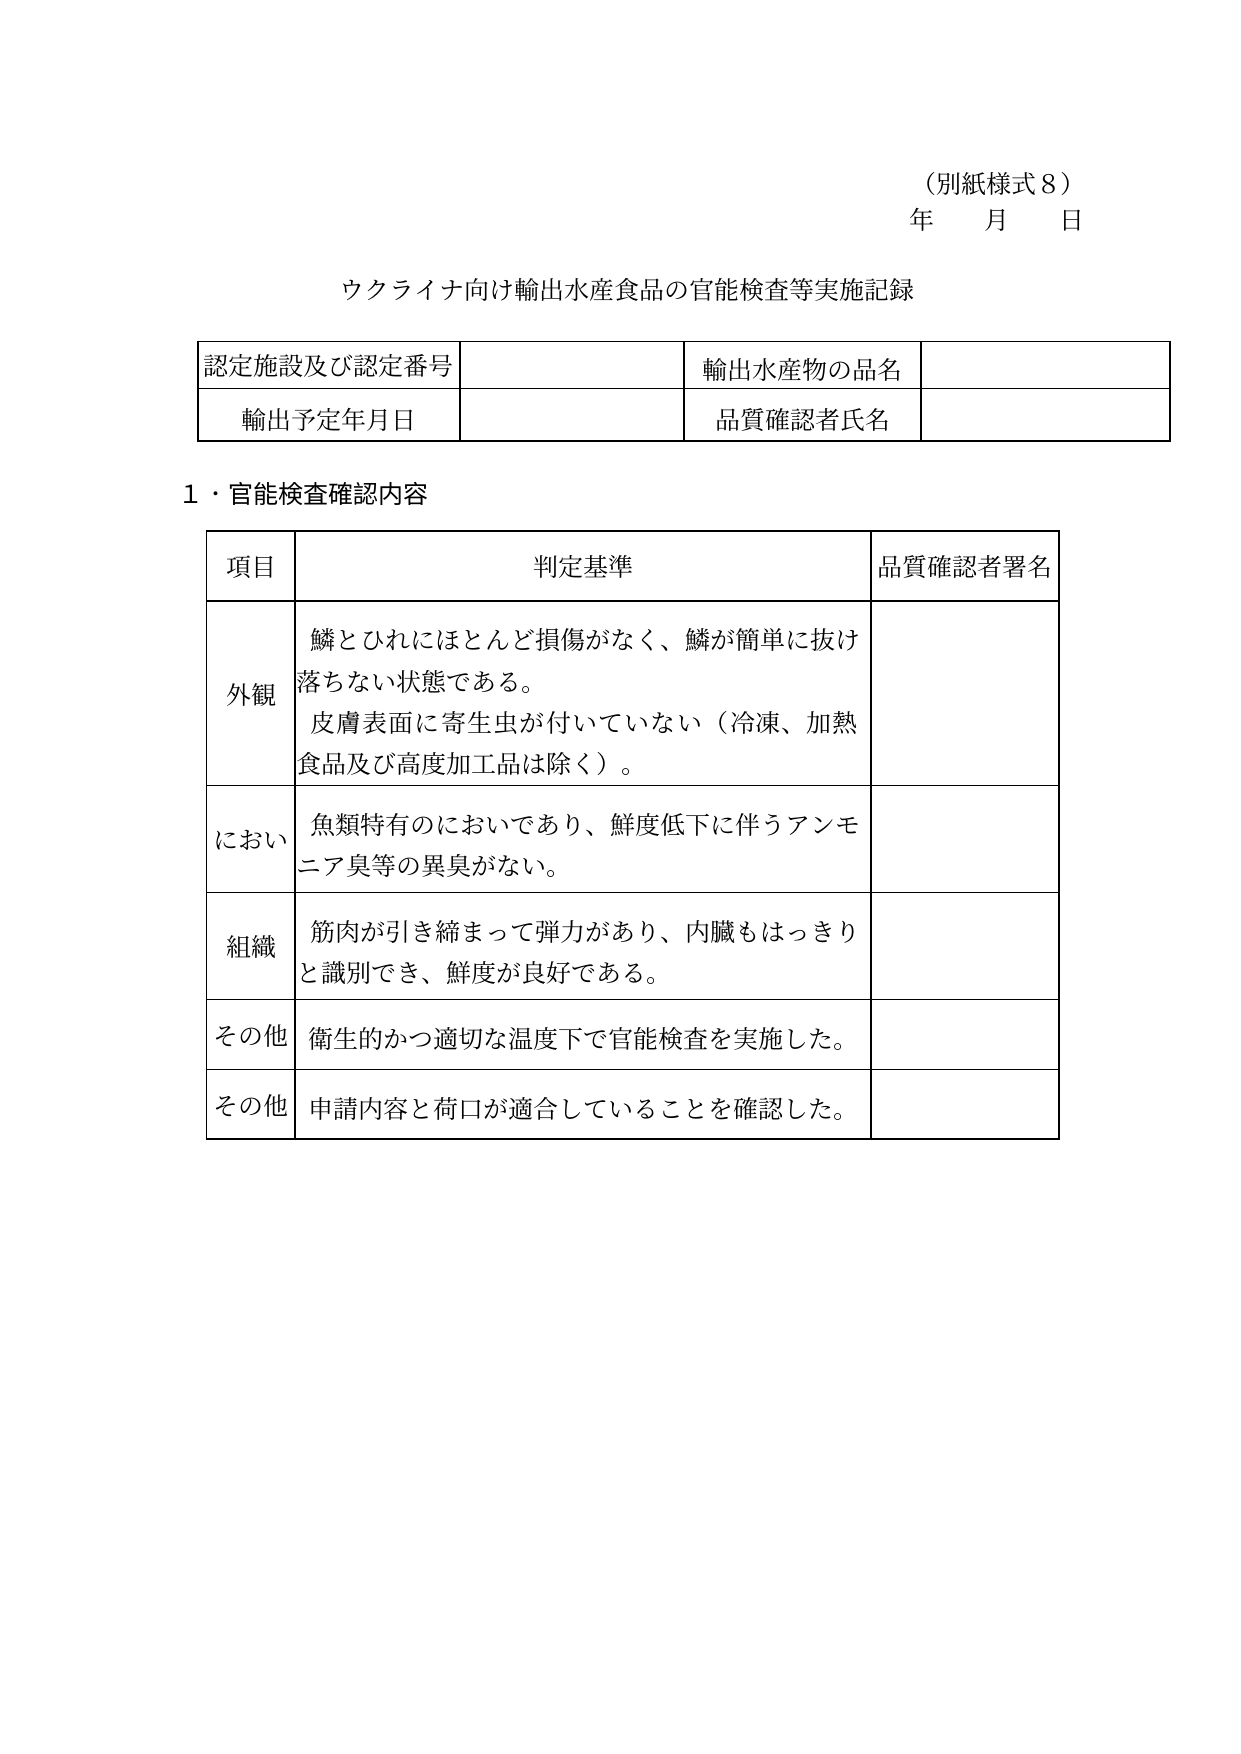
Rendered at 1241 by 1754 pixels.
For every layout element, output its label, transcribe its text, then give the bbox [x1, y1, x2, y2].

table_header 認定施設及び認定番号 [199, 342, 459, 388]
table_cell その他 [207, 1000, 294, 1069]
text （別紙様式８） [167, 164, 1086, 201]
table_cell [922, 389, 1169, 440]
table_cell [461, 389, 683, 440]
table_cell 品質確認者氏名 [685, 389, 920, 440]
table_cell 外観 [207, 602, 294, 785]
table_cell [872, 602, 1058, 785]
text ウクライナ向け輸出水産食品の官能検査等実施記録 [167, 271, 1086, 306]
table_header 判定基準 [296, 532, 870, 600]
table_cell 組織 [207, 893, 294, 999]
picture [1158, 342, 1170, 352]
table_cell [872, 1070, 1058, 1138]
table_cell におい [207, 786, 294, 892]
table_cell 筋肉が引き締まって弾力があり、内臓もはっきりと識別でき、鮮度が良好である。 [296, 893, 870, 999]
table_cell [872, 786, 1058, 892]
table_cell [872, 893, 1058, 999]
table_cell [872, 1000, 1058, 1069]
text １．官能検査確認内容 [178, 476, 1086, 510]
table_cell その他 [207, 1070, 294, 1138]
table_cell 輸出予定年月日 [199, 389, 459, 440]
table_header 品質確認者署名 [872, 532, 1058, 600]
table_cell 鱗とひれにほとんど損傷がなく、鱗が簡単に抜け落ちない状態である。 皮膚表面に寄生虫が付いていない（冷凍、加熱食品及び高度加工品は除く）。 [296, 602, 870, 785]
table_cell 申請内容と荷口が適合していることを確認した。 [296, 1070, 870, 1138]
table_header [461, 342, 683, 388]
table_cell 魚類特有のにおいであり、鮮度低下に伴うアンモニア臭等の異臭がない。 [296, 786, 870, 892]
table_header 項目 [207, 532, 294, 600]
text 年 月 日 [167, 201, 1086, 236]
table_header [922, 342, 1169, 388]
table_cell 衛生的かつ適切な温度下で官能検査を実施した。 [296, 1000, 870, 1069]
table_header 輸出水産物の品名 [685, 342, 920, 388]
